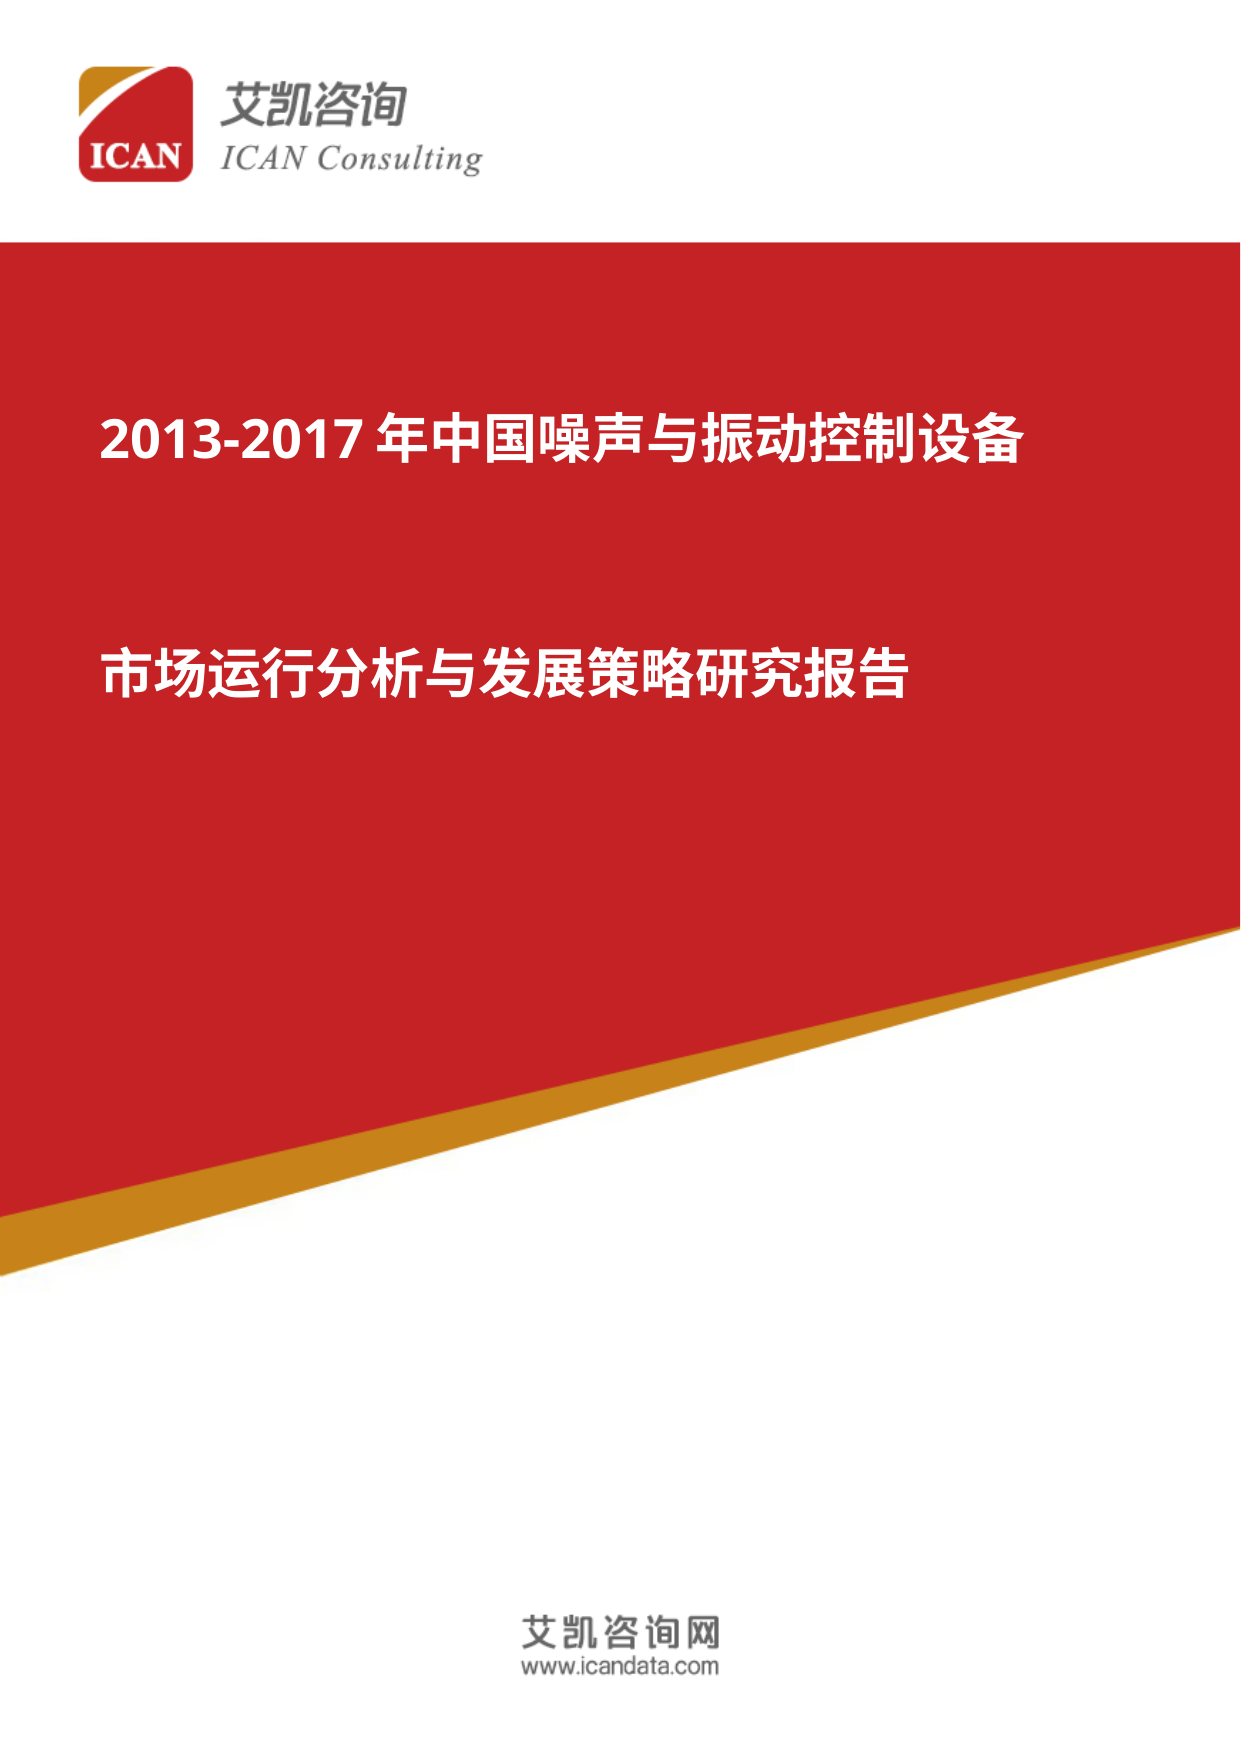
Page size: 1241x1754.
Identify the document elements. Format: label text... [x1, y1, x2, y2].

picture [0, 5, 1241, 1754]
subtitle 2013-2017年中国噪声与振动控制设备市场运行分析与发展策略研究报告 [99, 386, 1053, 718]
